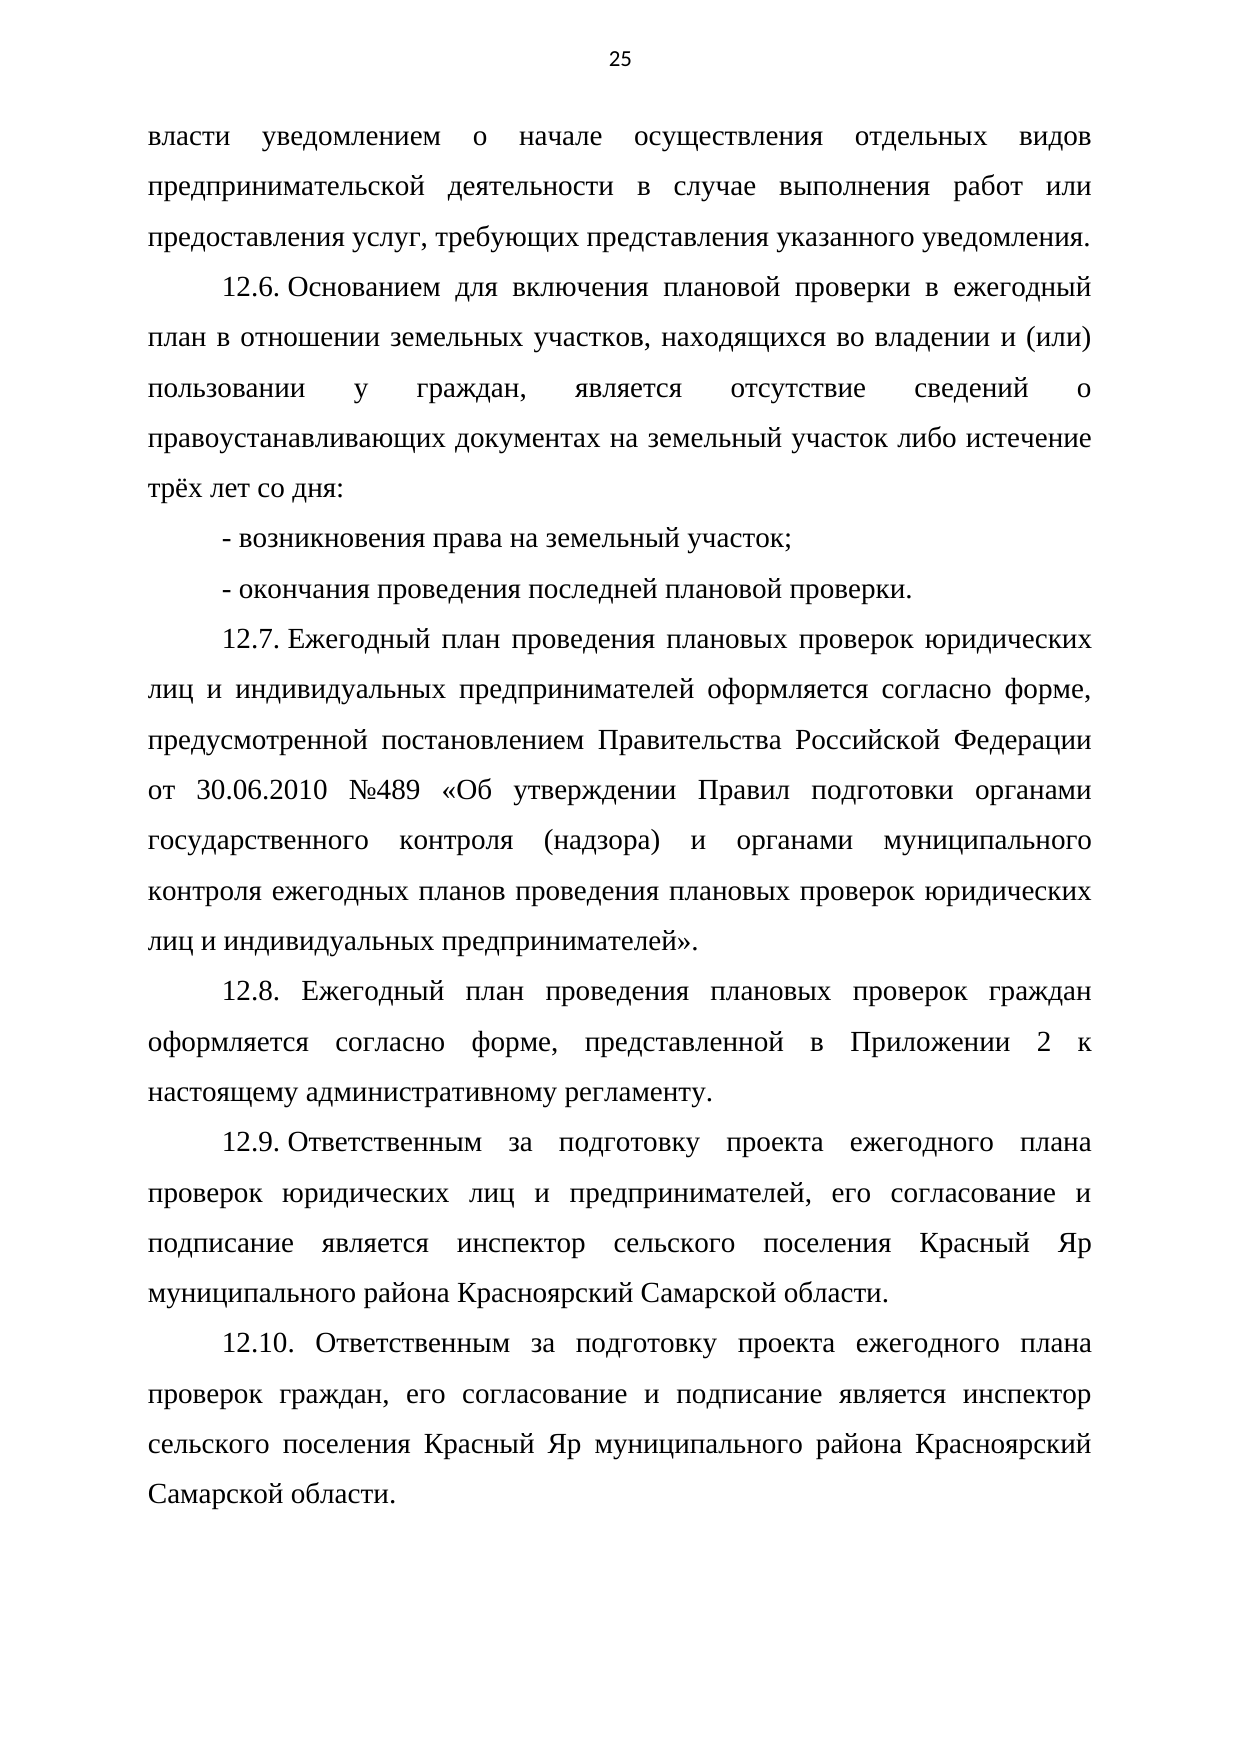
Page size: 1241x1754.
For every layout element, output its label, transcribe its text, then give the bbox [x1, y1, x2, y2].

text - окончания проведения последней плановой проверки. [148, 571, 1092, 604]
text 12.10. Ответственным за подготовку проекта ежегодного плана проверок граждан, его согласование и подписание является инспектор сельского поселения Красный Яр муниципального района Красноярский Самарской области. [148, 1326, 1092, 1510]
text 12.6. Основанием для включения плановой проверки в ежегодный план в отношении земельных участков, находящихся во владении и (или) пользовании у граждан, является отсутствие сведений о правоустанавливающих документах на земельный участок либо истечение трёх лет со дня: [148, 269, 1092, 504]
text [148, 118, 1092, 252]
text 12.9. Ответственным за подготовку проекта ежегодного плана проверок юридических лиц и предпринимателей, его согласование и подписание является инспектор сельского поселения Красный Яр муниципального района Красноярский Самарской области. [148, 1124, 1092, 1309]
text 12.7. Ежегодный план проведения плановых проверок юридических лиц и индивидуальных предпринимателей оформляется согласно форме, предусмотренной постановлением Правительства Российской Федерации от 30.06.2010 №489 «Об утверждении Правил подготовки органами государственного контроля (надзора) и органами муниципального контроля ежегодных планов проведения плановых проверок юридических лиц и индивидуальных предпринимателей». [148, 621, 1092, 957]
text - возникновения права на земельный участок; [148, 521, 1092, 554]
text 12.8. Ежегодный план проведения плановых проверок граждан оформляется согласно форме, представленной в Приложении 2 к настоящему административному регламенту. [148, 973, 1092, 1108]
